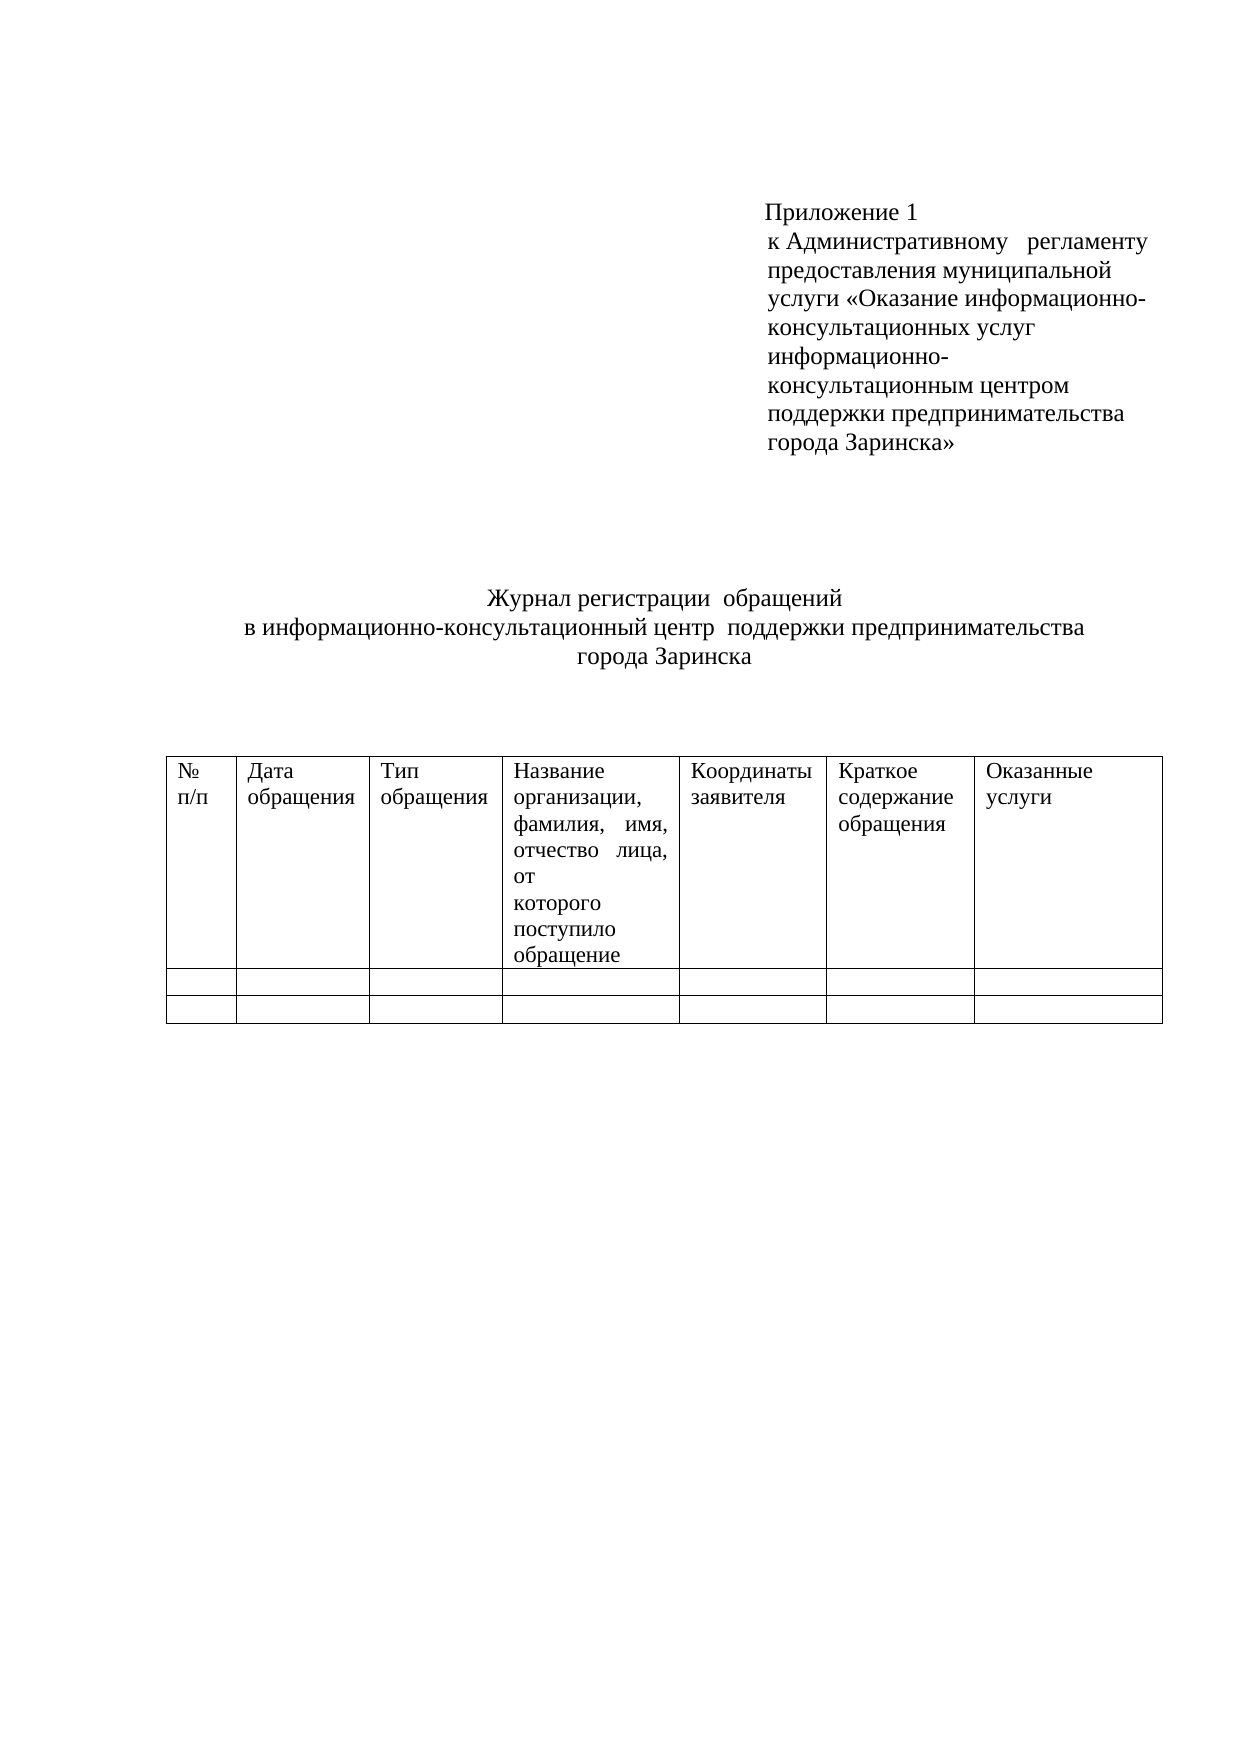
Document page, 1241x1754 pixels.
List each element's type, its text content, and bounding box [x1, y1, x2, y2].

table_header Название организации, фамилия, имя, отчество лица, от которого поступило обращение [503, 757, 679, 968]
table_cell [503, 969, 679, 995]
table_cell [827, 969, 974, 995]
table_header № п/п [167, 757, 236, 968]
table_cell [975, 996, 1162, 1023]
table_cell [370, 969, 502, 995]
table_cell [680, 969, 826, 995]
table_header Координаты заявителя [680, 757, 826, 968]
text Журнал регистрации обращений [177, 583, 1152, 612]
table_header Оказанные услуги [975, 757, 1162, 968]
text Приложение 1 [398, 197, 1152, 226]
table_header Тип обращения [370, 757, 502, 968]
table_header Краткое содержание обращения [827, 757, 974, 968]
table_cell [167, 969, 236, 995]
table_cell [167, 996, 236, 1023]
table_cell [975, 969, 1162, 995]
table_cell [237, 996, 369, 1023]
table_cell [503, 996, 679, 1023]
text к Административному регламенту предоставления муниципальной услуги «Оказание информационно-консультационных услуг информационно-консультационным центром поддержки предпринимательства города Заринска» [767, 226, 1152, 456]
table_cell [827, 996, 974, 1023]
text города Заринска [177, 641, 1152, 670]
text в информационно-консультационный центр поддержки предпринимательства [177, 612, 1152, 641]
table_header Дата обращения [237, 757, 369, 968]
table_cell [237, 969, 369, 995]
table_cell [680, 996, 826, 1023]
table_cell [370, 996, 502, 1023]
